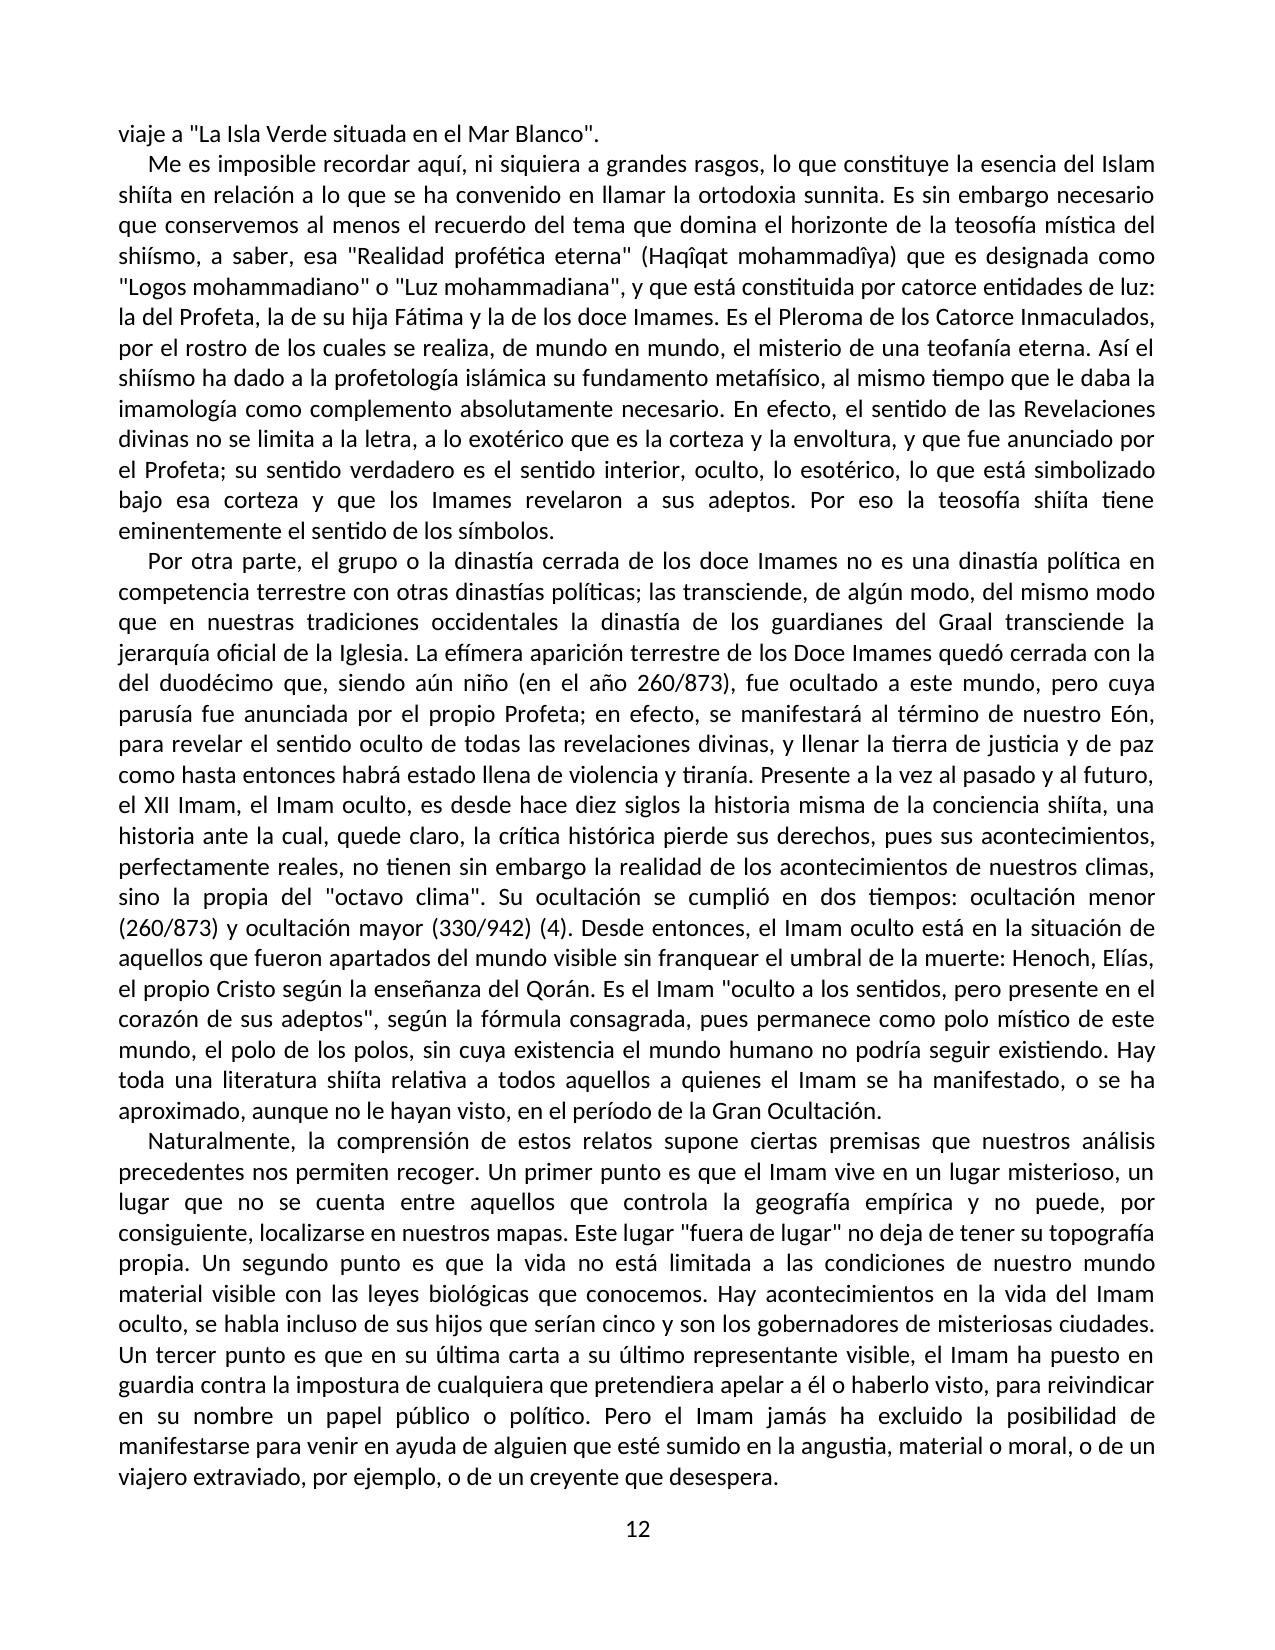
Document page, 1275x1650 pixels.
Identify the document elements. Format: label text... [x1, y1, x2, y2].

text Por otra parte, el grupo o la dinastía cerrada de los doce Imames no es una dinastía política en competencia terrestre con otras dinastías políticas; las transciende, de algún modo, del mismo modo que en nuestras tradiciones occidentales la dinastía de los guardianes del Graal transciende la jerarquía oficial de la Iglesia. La efímera aparición terrestre de los Doce Imames quedó cerrada con la del duodécimo que, siendo aún niño (en el año 260/873), fue ocultado a este mundo, pero cuya parusía fue anunciada por el propio Profeta; en efecto, se manifestará al término de nuestro Eón, para revelar el sentido oculto de todas las revelaciones divinas, y llenar la tierra de justicia y de paz como hasta entonces habrá estado llena de violencia y tiranía. Presente a la vez al pasado y al futuro, el XII Imam, el Imam oculto, es desde hace diez siglos la historia misma de la conciencia shiíta, una historia ante la cual, quede claro, la crítica histórica pierde sus derechos, pues sus acontecimientos, perfectamente reales, no tienen sin embargo la realidad de los acontecimientos de nuestros climas, sino la propia del "octavo clima". Su ocultación se cumplió en dos tiempos: ocultación menor (260/873) y ocultación mayor (330/942) (4). Desde entonces, el Imam oculto está en la situación de aquellos que fueron apartados del mundo visible sin franquear el umbral de la muerte: Henoch, Elías, el propio Cristo según la enseñanza del Qorán. Es el Imam "oculto a los sentidos, pero presente en el corazón de sus adeptos", según la fórmula consagrada, pues permanece como polo místico de este mundo, el polo de los polos, sin cuya existencia el mundo humano no podría seguir existiendo. Hay toda una literatura shiíta relativa a todos aquellos a quienes el Imam se ha manifestado, o se ha aproximado, aunque no le hayan visto, en el período de la Gran Ocultación. [118, 545, 1157, 1125]
text Naturalmente, la comprensión de estos relatos supone ciertas premisas que nuestros análisis precedentes nos permiten recoger. Un primer punto es que el Imam vive en un lugar misterioso, un lugar que no se cuenta entre aquellos que controla la geografía empírica y no puede, por consiguiente, localizarse en nuestros mapas. Este lugar "fuera de lugar" no deja de tener su topografía propia. Un segundo punto es que la vida no está limitada a las condiciones de nuestro mundo material visible con las leyes biológicas que conocemos. Hay acontecimientos en la vida del Imam oculto, se habla incluso de sus hijos que serían cinco y son los gobernadores de misteriosas ciudades. Un tercer punto es que en su última carta a su último representante visible, el Imam ha puesto en guardia contra la impostura de cualquiera que pretendiera apelar a él o haberlo visto, para reivindicar en su nombre un papel público o político. Pero el Imam jamás ha excluido la posibilidad de manifestarse para venir en ayuda de alguien que esté sumido en la angustia, material o moral, o de un viajero extraviado, por ejemplo, o de un creyente que desespera. [118, 1125, 1157, 1492]
text Me es imposible recordar aquí, ni siquiera a grandes rasgos, lo que constituye la esencia del Islam shiíta en relación a lo que se ha convenido en llamar la ortodoxia sunnita. Es sin embargo necesario que conservemos al menos el recuerdo del tema que domina el horizonte de la teosofía mística del shiísmo, a saber, esa "Realidad profética eterna" (Haqîqat mohammadîya) que es designada como "Logos mohammadiano" o "Luz mohammadiana", y que está constituida por catorce entidades de luz: la del Profeta, la de su hija Fátima y la de los doce Imames. Es el Pleroma de los Catorce Inmaculados, por el rostro de los cuales se realiza, de mundo en mundo, el misterio de una teofanía eterna. Así el shiísmo ha dado a la profetología islámica su fundamento metafísico, al mismo tiempo que le daba la imamología como complemento absolutamente necesario. En efecto, el sentido de las Revelaciones divinas no se limita a la letra, a lo exotérico que es la corteza y la envoltura, y que fue anunciado por el Profeta; su sentido verdadero es el sentido interior, oculto, lo esotérico, lo que está simbolizado bajo esa corteza y que los Imames revelaron a sus adeptos. Por eso la teosofía shiíta tiene eminentemente el sentido de los símbolos. [118, 149, 1157, 545]
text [118, 118, 1157, 149]
